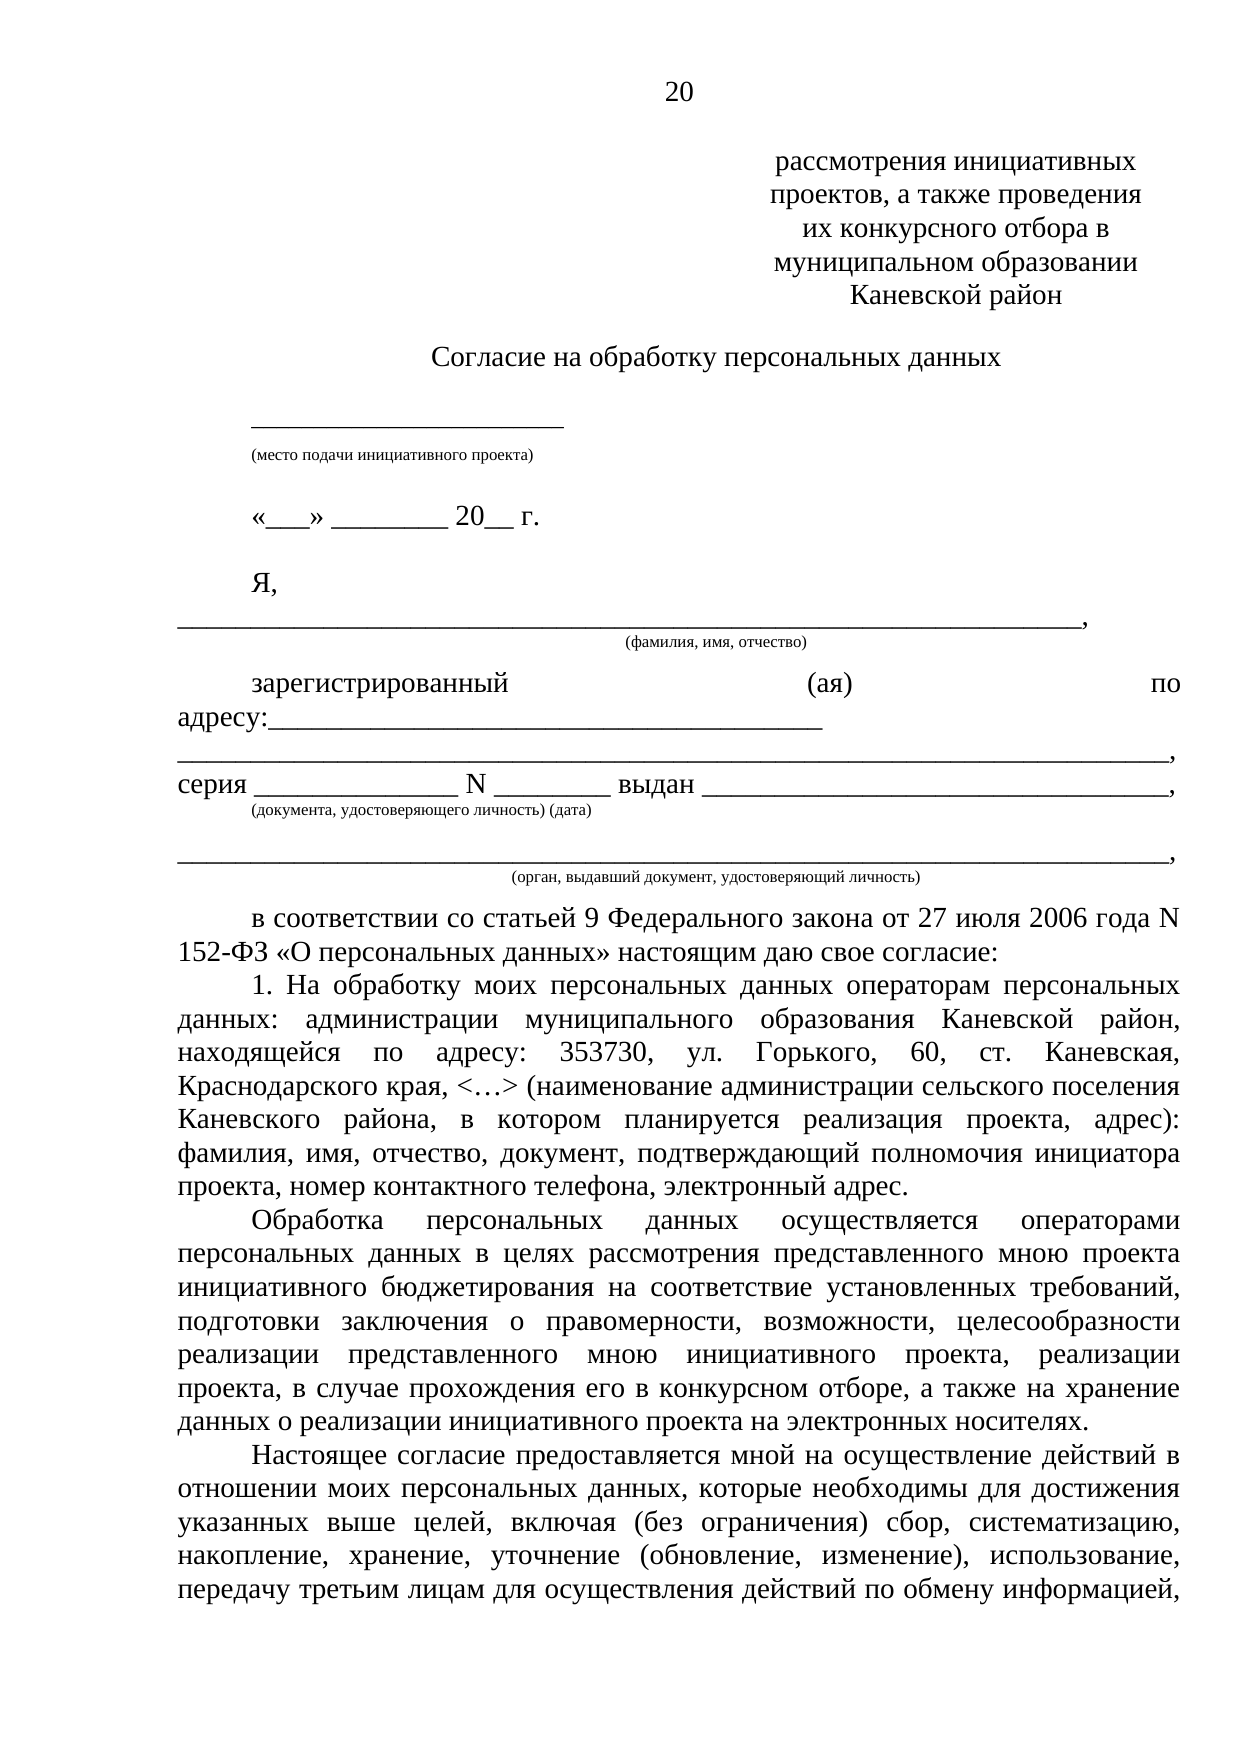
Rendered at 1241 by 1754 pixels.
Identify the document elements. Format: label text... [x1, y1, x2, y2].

text Обработка персональных данных осуществляется операторами персональных данных в целях рассмотрения представленного мною проекта инициативного бюджетирования на соответствие установленных требований, подготовки заключения о правомерности, возможности, целесообразности реализации представленного мною инициативного проекта, реализации проекта, в случае прохождения его в конкурсном отборе, а также на хранение данных о реализации инициативного проекта на электронных носителях. [177, 1202, 1181, 1437]
text зарегистрированный (ая) по адресу:______________________________________ [177, 665, 1181, 732]
text 1. На обработку моих персональных данных операторам персональных данных: администрации муниципального образования Каневской район, находящейся по адресу: 353730, ул. Горького, 60, ст. Каневская, Краснодарского края, <…> (наименование администрации сельского поселения Каневского района, в котором планируется реализация проекта, адрес): фамилия, имя, отчество, документ, подтверждающий полномочия инициатора проекта, номер контактного телефона, электронный адрес. [177, 967, 1181, 1202]
text (документа, удостоверяющего личность) (дата) [177, 799, 1181, 833]
text Я, ______________________________________________________________, [177, 565, 1181, 632]
text (место подачи инициативного проекта) [177, 431, 1181, 464]
text Согласие на обработку персональных данных [177, 339, 1181, 373]
text «___» ________ 20__ г. [177, 498, 1181, 531]
text (орган, выдавший документ, удостоверяющий личность) [177, 867, 1181, 900]
text ____________________________________________________________________, [177, 833, 1181, 867]
text в соответствии со статьей 9 Федерального закона от 27 июля 2006 года N 152-ФЗ «О персональных данных» настоящим даю свое согласие: [177, 900, 1181, 967]
text ____________________________________________________________________, серия ______________ N ________ выдан ________________________________, [177, 732, 1181, 799]
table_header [742, 118, 1169, 311]
text _________________________ [177, 402, 1181, 431]
text (фамилия, имя, отчество) [177, 632, 1181, 665]
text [177, 1437, 1181, 1604]
